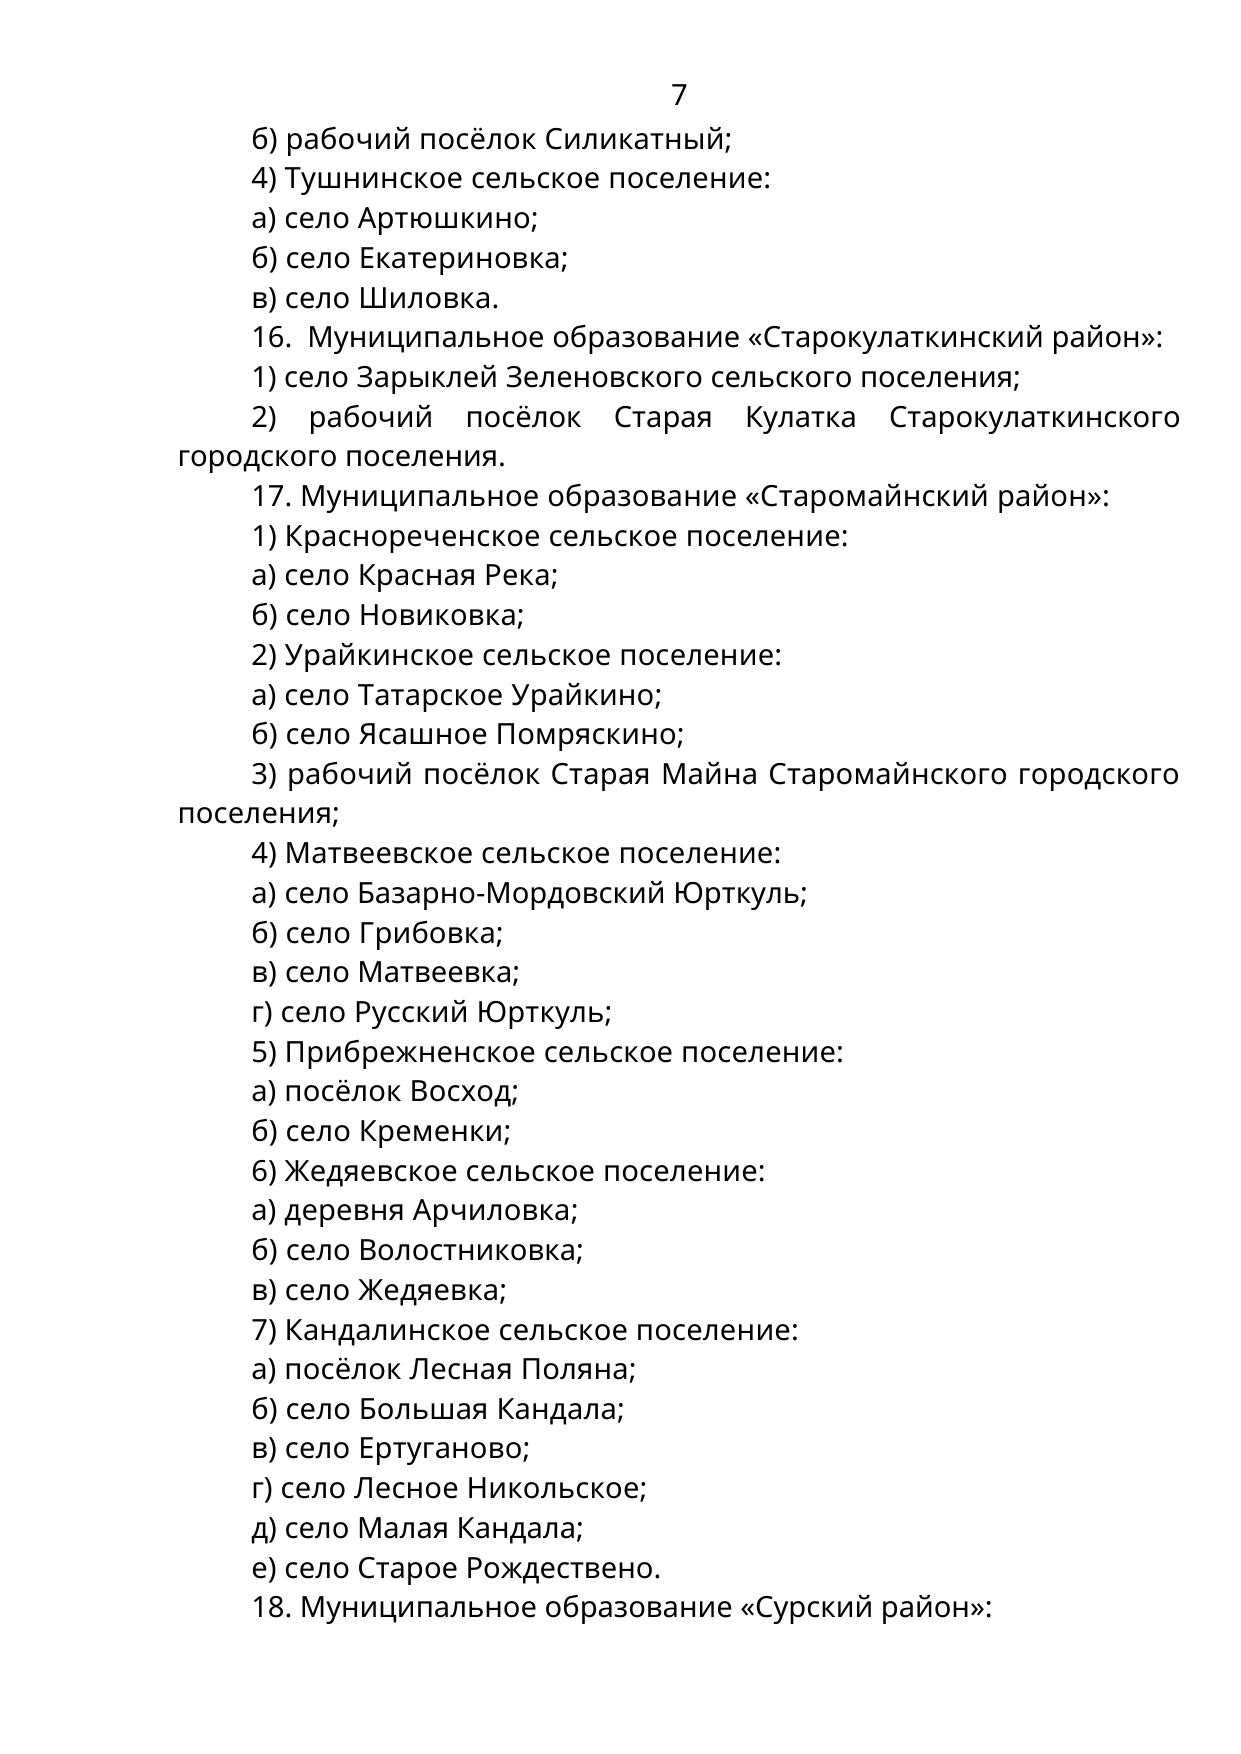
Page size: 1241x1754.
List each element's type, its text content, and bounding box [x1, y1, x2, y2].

text а) село Татарское Урайкино; [177, 674, 1181, 713]
text б) село Грибовка; [177, 912, 1181, 952]
text б) село Волостниковка; [177, 1229, 1181, 1269]
text 3) рабочий посёлок Старая Майна Старомайнского городского поселения; [177, 753, 1181, 832]
text 7) Кандалинское сельское поселение: [177, 1309, 1181, 1348]
text б) рабочий посёлок Силикатный; [177, 118, 1181, 158]
text г) село Лесное Никольское; [177, 1467, 1181, 1507]
text б) село Ясашное Помряскино; [177, 713, 1181, 753]
text д) село Малая Кандала; [177, 1507, 1181, 1547]
text 18. Муниципальное образование «Сурский район»: [177, 1587, 1181, 1626]
text в) село Шиловка. [177, 277, 1181, 317]
text 1) село Зарыклей Зеленовского сельского поселения; [177, 356, 1181, 396]
text 6) Жедяевское сельское поселение: [177, 1150, 1181, 1190]
text б) село Большая Кандала; [177, 1388, 1181, 1428]
text а) посёлок Восход; [177, 1071, 1181, 1110]
text 16. Муниципальное образование «Старокулаткинский район»: [177, 317, 1181, 356]
text в) село Жедяевка; [177, 1269, 1181, 1309]
text е) село Старое Рождествено. [177, 1547, 1181, 1587]
text 4) Матвеевское сельское поселение: [177, 832, 1181, 872]
text 4) Тушнинское сельское поселение: [177, 158, 1181, 197]
text 5) Прибрежненское сельское поселение: [177, 1031, 1181, 1071]
text а) село Базарно-Мордовский Юрткуль; [177, 872, 1181, 912]
text а) село Артюшкино; [177, 197, 1181, 237]
text а) село Красная Река; [177, 555, 1181, 594]
text в) село Ертуганово; [177, 1428, 1181, 1467]
text а) деревня Арчиловка; [177, 1190, 1181, 1229]
text б) село Екатериновка; [177, 237, 1181, 277]
text 17. Муниципальное образование «Старомайнский район»: [177, 475, 1181, 515]
text б) село Кременки; [177, 1110, 1181, 1150]
text г) село Русский Юрткуль; [177, 991, 1181, 1031]
text 1) Краснореченское сельское поселение: [177, 515, 1181, 555]
text в) село Матвеевка; [177, 952, 1181, 991]
text а) посёлок Лесная Поляна; [177, 1348, 1181, 1388]
text 2) Урайкинское сельское поселение: [177, 634, 1181, 674]
text б) село Новиковка; [177, 594, 1181, 634]
text 2) рабочий посёлок Старая Кулатка Старокулаткинского городского поселения. [177, 396, 1181, 475]
